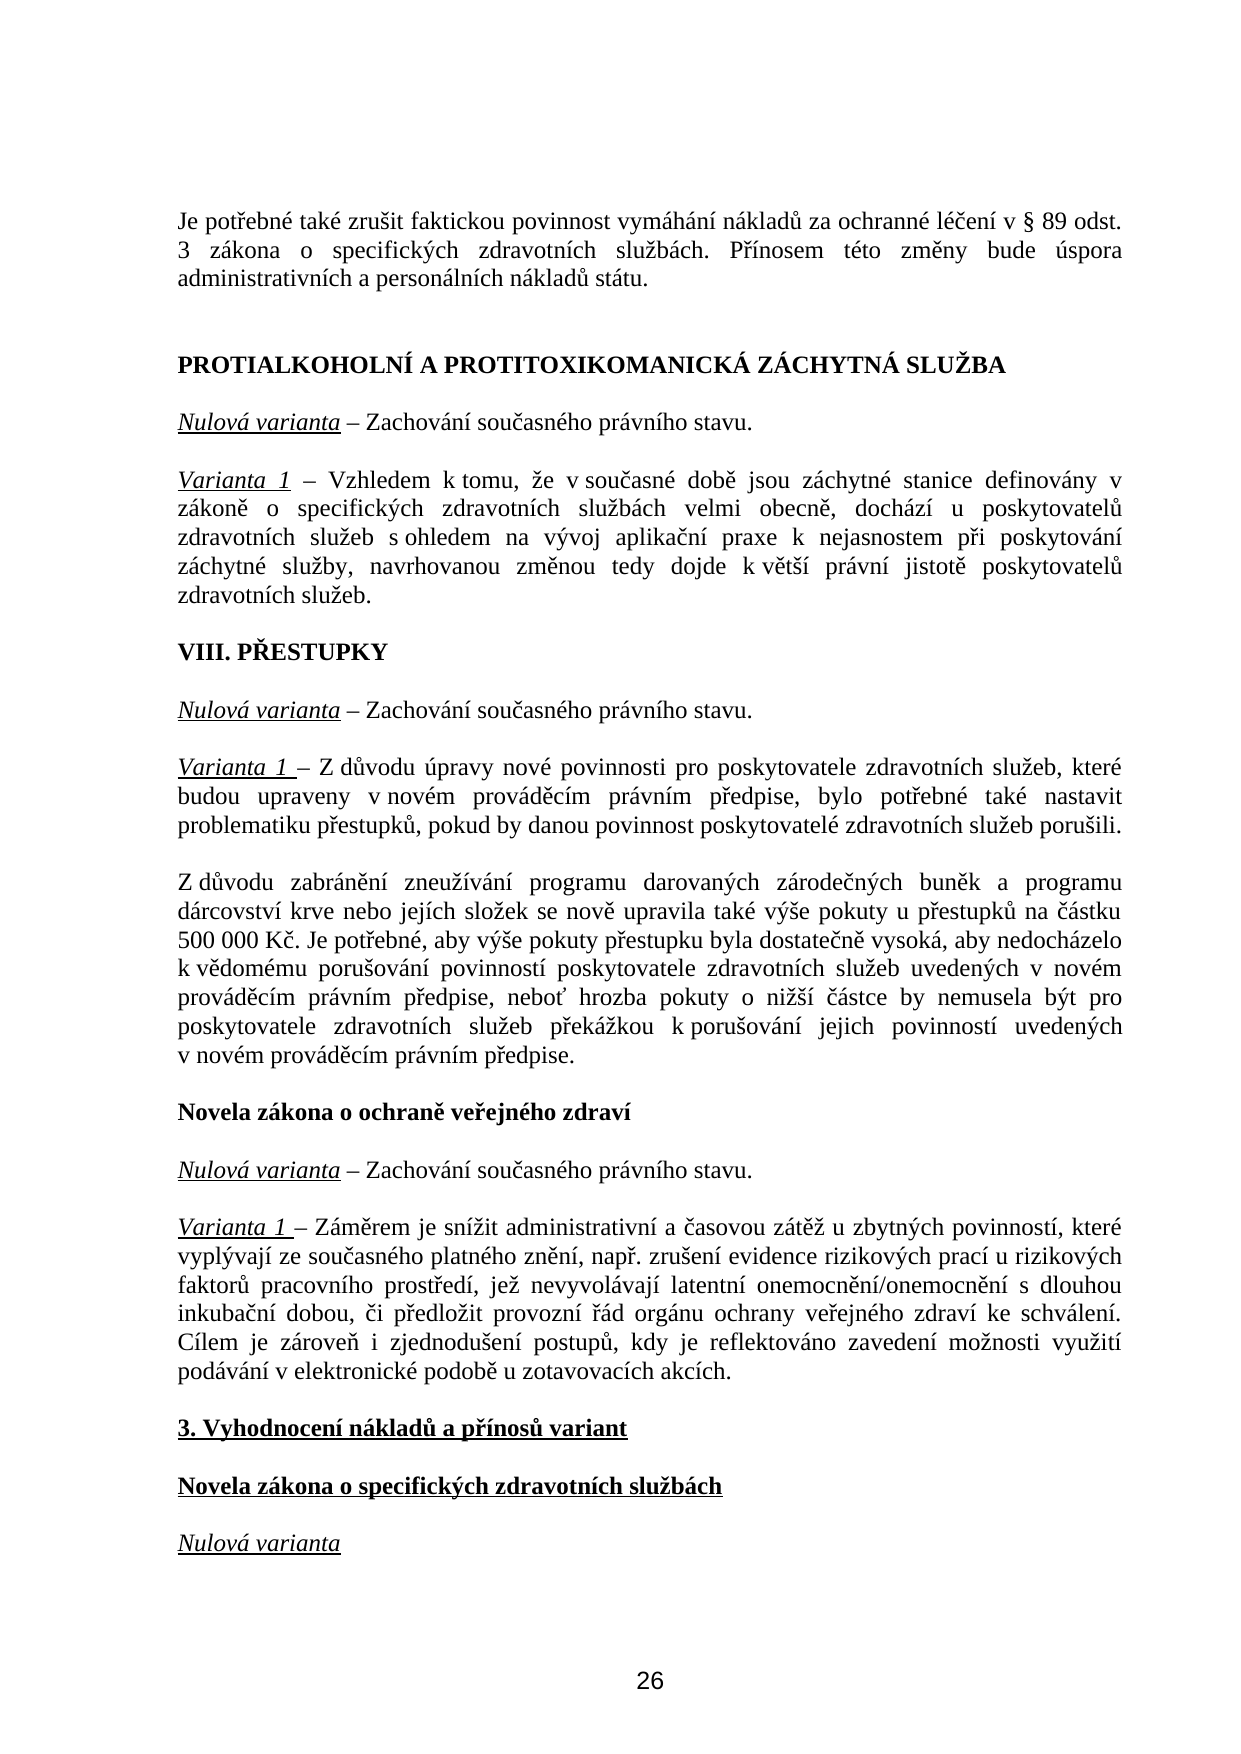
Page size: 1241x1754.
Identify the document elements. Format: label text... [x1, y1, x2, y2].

text Nulová varianta [177, 1528, 1123, 1557]
text Nulová varianta – Zachování současného právního stavu. [177, 695, 1123, 723]
text 3. Vyhodnocení nákladů a přínosů variant [177, 1413, 1123, 1442]
text VIII. PŘESTUPKY [177, 637, 1123, 666]
text Varianta 1 – Z důvodu úpravy nové povinnosti pro poskytovatele zdravotních služeb, které budou upraveny v novém prováděcím právním předpise, bylo potřebné také nastavit problematiku přestupků, pokud by danou povinnost poskytovatelé zdravotních služeb porušili. [177, 752, 1123, 838]
text PROTIALKOHOLNÍ A PROTITOXIKOMANICKÁ ZÁCHYTNÁ SLUŽBA [177, 350, 1123, 378]
text Novela zákona o specifických zdravotních službách [177, 1471, 1123, 1500]
text Nulová varianta – Zachování současného právního stavu. [177, 407, 1123, 436]
text Varianta 1 – Vzhledem k tomu, že v současné době jsou záchytné stanice definovány v zákoně o specifických zdravotních službách velmi obecně, dochází u poskytovatelů zdravotních služeb s ohledem na vývoj aplikační praxe k nejasnostem při poskytování záchytné služby, navrhovanou změnou tedy dojde k větší právní jistotě poskytovatelů zdravotních služeb. [177, 465, 1123, 608]
text Varianta 1 – Záměrem je snížit administrativní a časovou zátěž u zbytných povinností, které vyplývají ze současného platného znění, např. zrušení evidence rizikových prací u rizikových faktorů pracovního prostředí, jež nevyvolávají latentní onemocnění/onemocnění s dlouhou inkubační dobou, či předložit provozní řád orgánu ochrany veřejného zdraví ke schválení. Cílem je zároveň i zjednodušení postupů, kdy je reflektováno zavedení možnosti využití podávání v elektronické podobě u zotavovacích akcích. [177, 1212, 1123, 1385]
text Je potřebné také zrušit faktickou povinnost vymáhání nákladů za ochranné léčení v § 89 odst. 3 zákona o specifických zdravotních službách. Přínosem této změny bude úspora administrativních a personálních nákladů státu. [177, 206, 1123, 292]
text Nulová varianta – Zachování současného právního stavu. [177, 1155, 1123, 1183]
text Z důvodu zabránění zneužívání programu darovaných zárodečných buněk a programu dárcovství krve nebo jejích složek se nově upravila také výše pokuty u přestupků na částku 500 000 Kč. Je potřebné, aby výše pokuty přestupku byla dostatečně vysoká, aby nedocházelo k vědomému porušování povinností poskytovatele zdravotních služeb uvedených v novém prováděcím právním předpise, neboť hrozba pokuty o nižší částce by nemusela být pro poskytovatele zdravotních služeb překážkou k porušování jejich povinností uvedených v novém prováděcím právním předpise. [177, 867, 1123, 1068]
text Novela zákona o ochraně veřejného zdraví [177, 1097, 1123, 1126]
